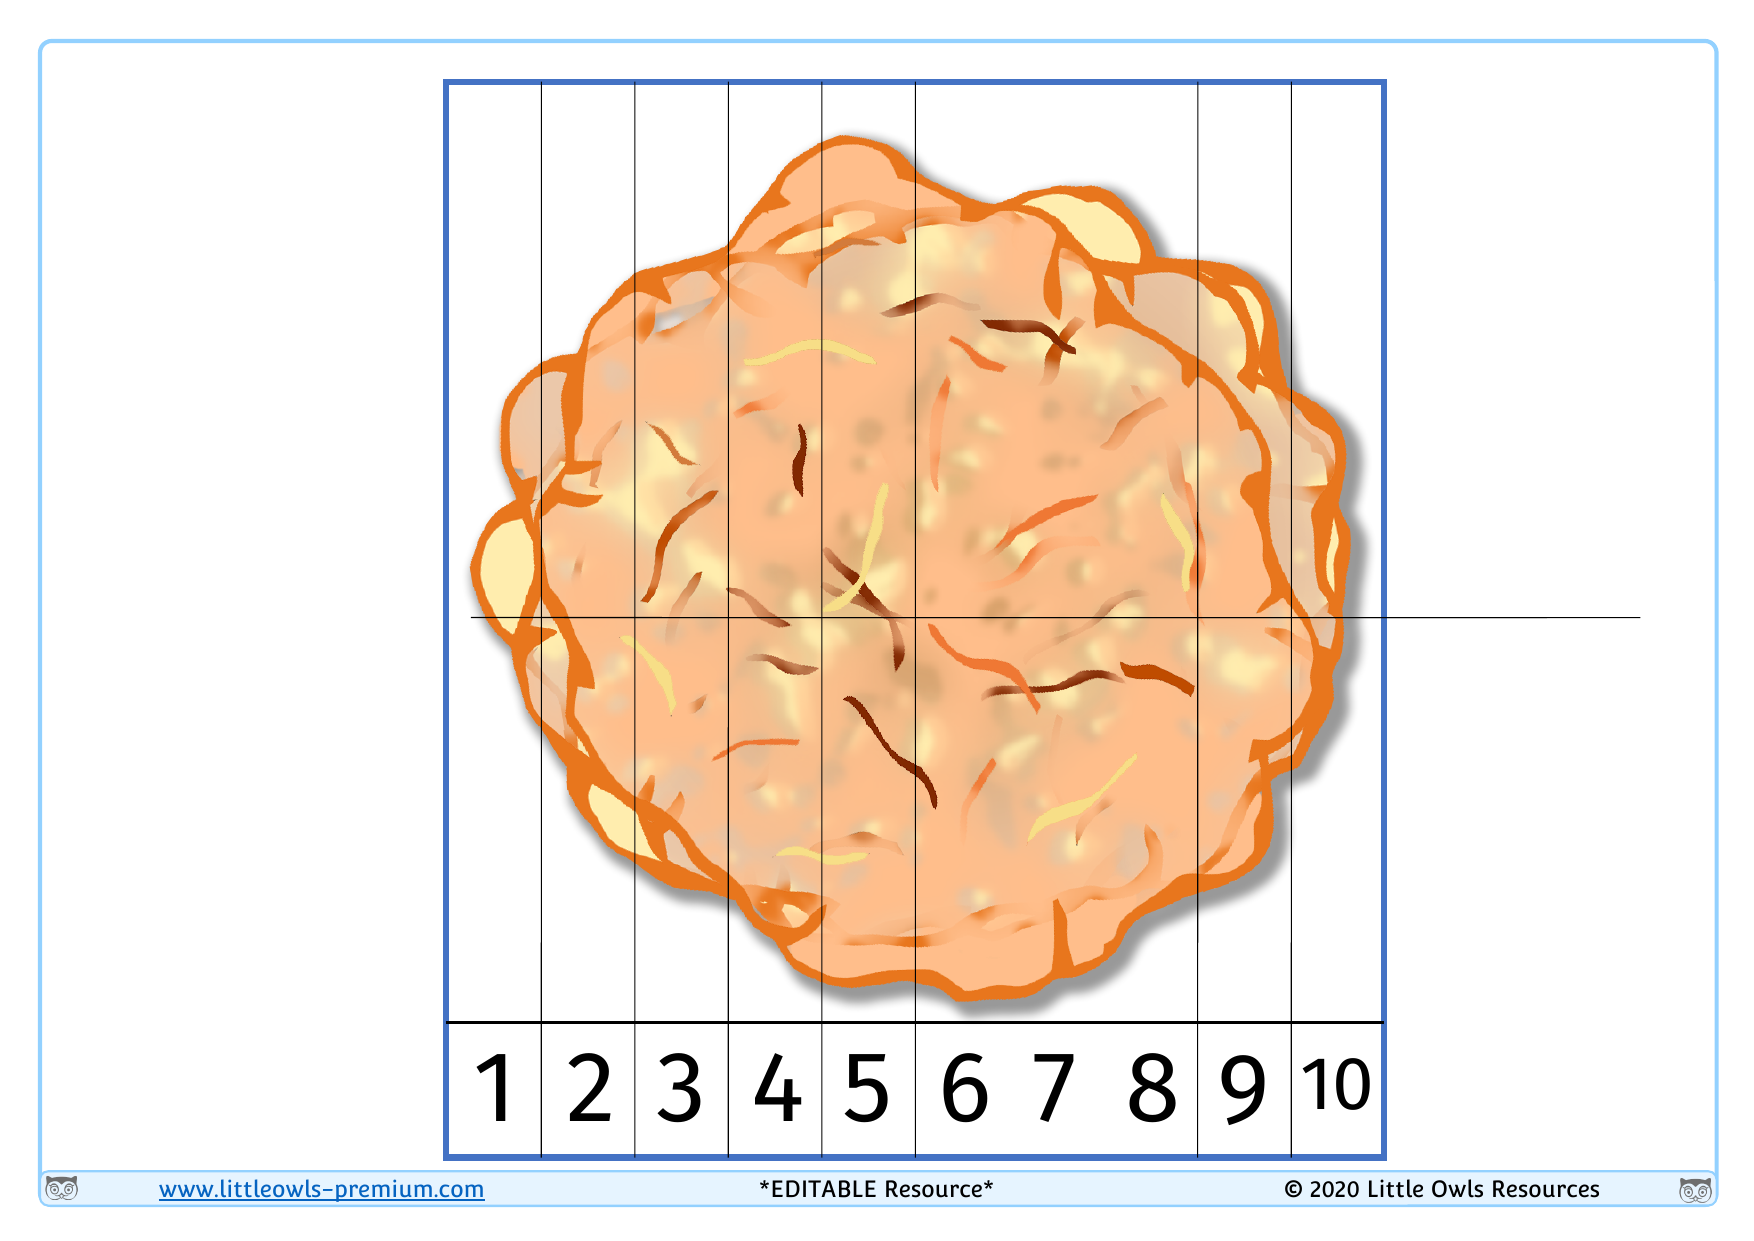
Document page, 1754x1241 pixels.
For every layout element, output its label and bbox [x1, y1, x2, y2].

picture [1674, 1173, 1719, 1210]
picture [1292, 134, 1351, 617]
picture [823, 134, 914, 617]
picture [1199, 134, 1290, 617]
picture [636, 619, 727, 1002]
picture [729, 619, 821, 1002]
picture [469, 134, 540, 1002]
picture [823, 619, 914, 1002]
picture [916, 134, 1197, 617]
picture [636, 134, 727, 617]
picture [1199, 619, 1290, 1002]
picture [542, 619, 634, 1002]
picture [1292, 619, 1351, 1002]
picture [40, 1171, 85, 1207]
picture [729, 134, 821, 617]
picture [542, 134, 634, 616]
picture [916, 619, 1197, 1002]
